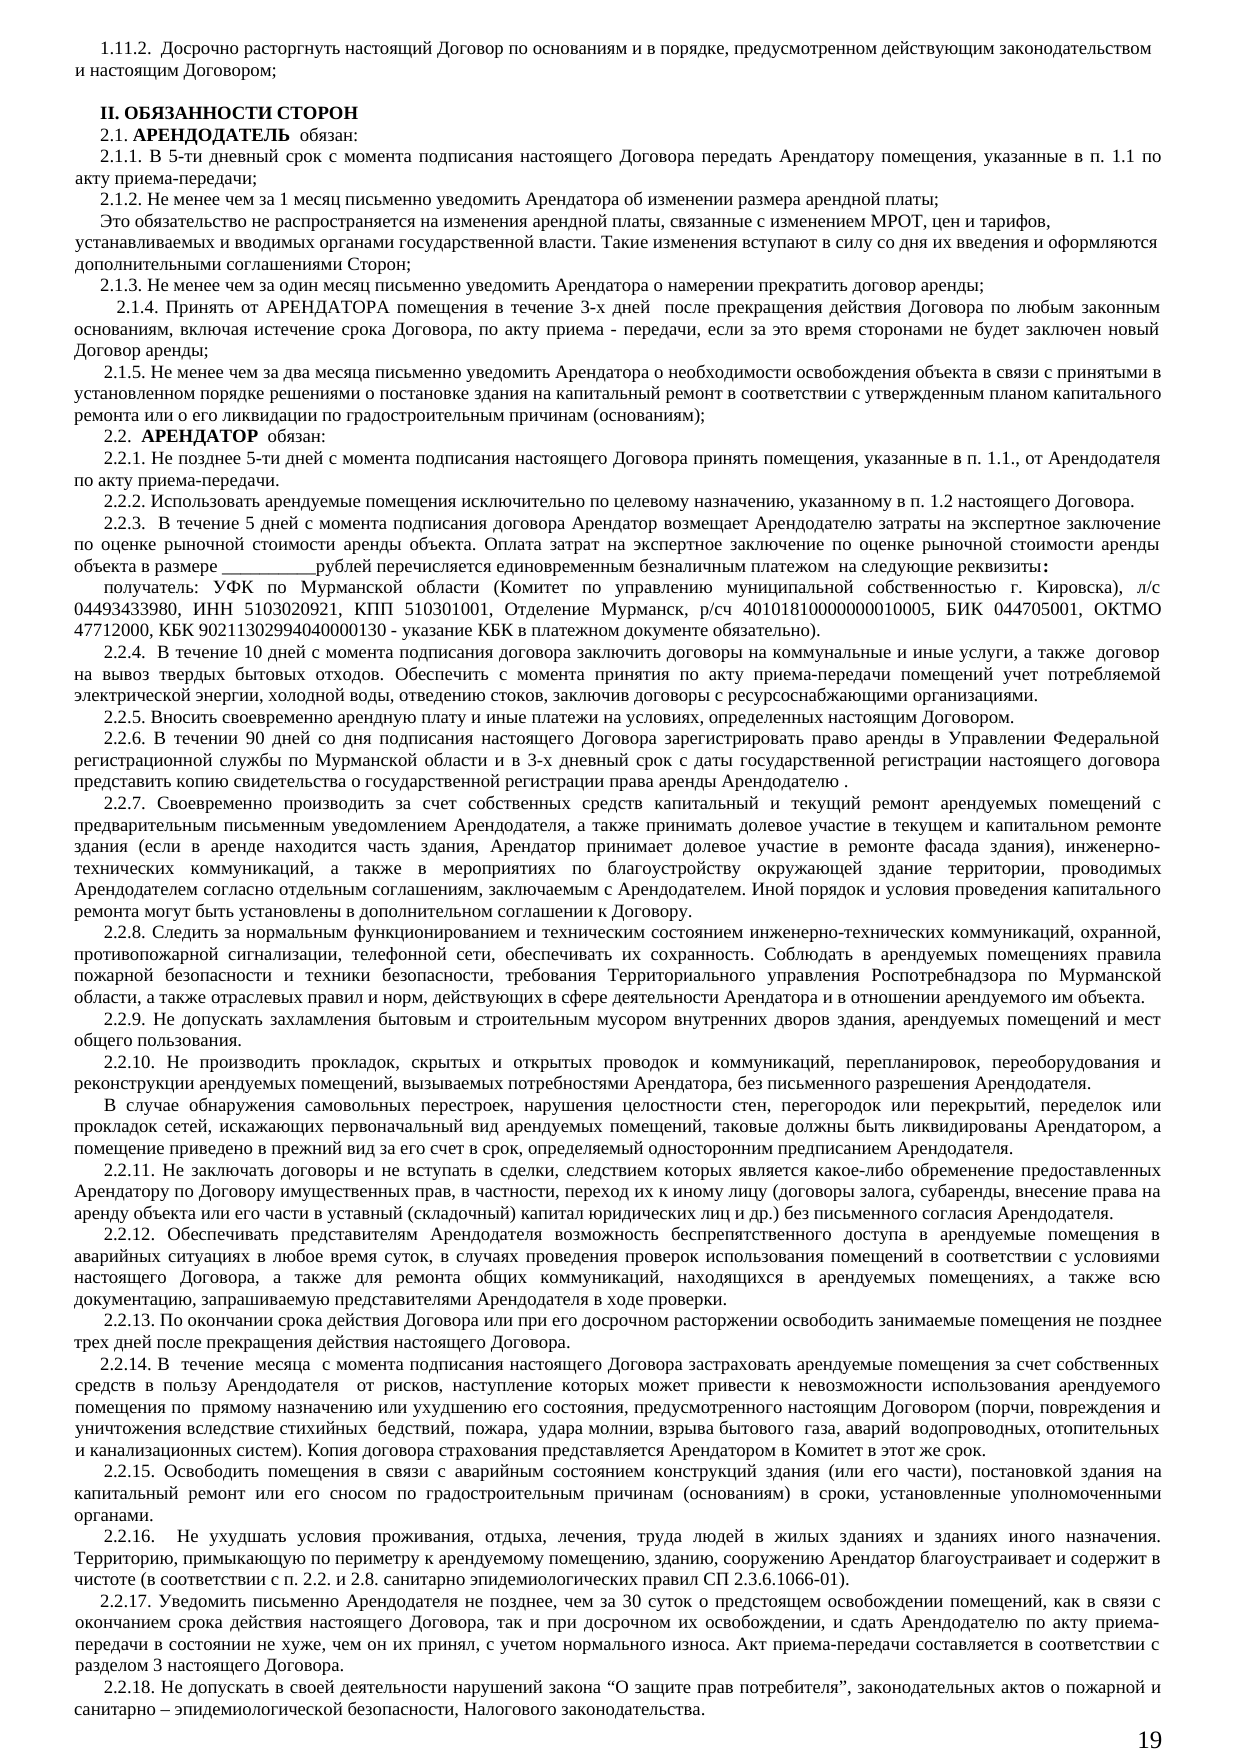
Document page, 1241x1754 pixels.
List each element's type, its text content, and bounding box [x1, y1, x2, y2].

text 2.2.9. Не допускать захламления бытовым и строительным мусором внутренних дворов здания, арендуемых помещений и мест общего пользования. [74, 1007, 1163, 1051]
subtitle II. ОБЯЗАННОСТИ СТОРОН [75, 102, 1162, 123]
text 2.2.4. В течение 10 дней с момента подписания договора заключить договоры на коммунальные и иные услуги, а также договор на вывоз твердых бытовых отходов. Обеспечить с момента принятия по акту приема-передачи помещений учет потребляемой электрической энергии, холодной воды, отведению стоков, заключив договоры с ресурсоснабжающими организациями. [74, 641, 1162, 706]
text 2.2.15. Освободить помещения в связи с аварийным состоянием конструкций здания (или его части), постановкой здания на капитальный ремонт или его сносом по градостроительным причинам (основаниям) в сроки, установленные уполномоченными органами. [74, 1460, 1163, 1525]
text 2.2.6. В течении 90 дней со дня подписания настоящего Договора зарегистрировать право аренды в Управлении Федеральной регистрационной службы по Мурманской области и в 3-х дневный срок с даты государственной регистрации настоящего договора представить копию свидетельства о государственной регистрации права аренды Арендодателю . [74, 727, 1162, 792]
text 2.2.16. Не ухудшать условия проживания, отдыха, лечения, труда людей в жилых зданиях и зданиях иного назначения. Территорию, примыкающую по периметру к арендуемому помещению, зданию, сооружению Арендатор благоустраивает и содержит в чистоте (в соответствии с п. 2.2. и 2.8. санитарно эпидемиологических правил СП 2.3.6.1066-01). [74, 1525, 1162, 1590]
text 2.1.2. Не менее чем за 1 месяц письменно уведомить Арендатора об изменении размера арендной платы; [75, 188, 1162, 210]
text 2.2.3. В течение 5 дней с момента подписания договора Арендатор возмещает Арендодателю затраты на экспертное заключение по оценке рыночной стоимости аренды объекта. Оплата затрат на экспертное заключение по оценке рыночной стоимости аренды объекта в размере __________рублей перечисляется единовременным безналичным платежом на следующие реквизиты: [74, 512, 1162, 576]
text 2.2.5. Вносить своевременно арендную плату и иные платежи на условиях, определенных настоящим Договором. [74, 706, 1162, 727]
text 2.2.17. Уведомить письменно Арендодателя не позднее, чем за 30 суток о предстоящем освобождении помещений, как в связи с окончанием срока действия настоящего Договора, так и при досрочном их освобождении, и сдать Арендодателю по акту приема-передачи в состоянии не хуже, чем он их принял, с учетом нормального износа. Акт приема-передачи составляется в соответствии с разделом 3 настоящего Договора. [75, 1590, 1162, 1676]
text 2.2. АРЕНДАТОР обязан: [74, 425, 1162, 447]
text 2.1. АРЕНДОДАТЕЛЬ обязан: [75, 123, 1162, 145]
text 2.2.1. Не позднее 5-ти дней с момента подписания настоящего Договора принять помещения, указанные в п. 1.1., от Арендодателя по акту приема-передачи. [74, 447, 1163, 490]
text 2.2.10. Не производить прокладок, скрытых и открытых проводок и коммуникаций, перепланировок, переоборудования и реконструкции арендуемых помещений, вызываемых потребностями Арендатора, без письменного разрешения Арендодателя. [74, 1051, 1163, 1094]
text 2.1.4. Принять от АРЕНДАТОРА помещения в течение 3-х дней после прекращения действия Договора по любым законным основаниям, включая истечение срока Договора, по акту приема - передачи, если за это время сторонами не будет заключен новый Договор аренды; [74, 296, 1162, 361]
text 2.2.8. Следить за нормальным функционированием и техническим состоянием инженерно-технических коммуникаций, охранной, противопожарной сигнализации, телефонной сети, обеспечивать их сохранность. Соблюдать в арендуемых помещениях правила пожарной безопасности и техники безопасности, требования Территориального управления Роспотребнадзора по Мурманской области, а также отраслевых правил и норм, действующих в сфере деятельности Арендатора и в отношении арендуемого им объекта. [74, 921, 1163, 1007]
text Это обязательство не распространяется на изменения арендной платы, связанные с изменением МРОТ, цен и тарифов, устанавливаемых и вводимых органами государственной власти. Такие изменения вступают в силу со дня их введения и оформляются дополнительными соглашениями Сторон; [75, 210, 1162, 274]
text 2.1.5. Не менее чем за два месяца письменно уведомить Арендатора о необходимости освобождения объекта в связи с принятыми в установленном порядке решениями о постановке здания на капитальный ремонт в соответствии с утвержденным планом капитального ремонта или о его ликвидации по градостроительным причинам (основаниям); [74, 361, 1163, 425]
text 2.1.3. Не менее чем за один месяц письменно уведомить Арендатора о намерении прекратить договор аренды; [75, 274, 1162, 296]
text получатель: УФК по Мурманской области (Комитет по управлению муниципальной собственностью г. Кировска), л/с 04493433980, ИНН 5103020921, КПП 510301001, Отделение Мурманск, р/сч 40101810000000010005, БИК 044705001, ОКТМО 47712000, КБК 90211302994040000130 - указание КБК в платежном документе обязательно). [74, 576, 1162, 641]
text 2.1.1. В 5-ти дневный срок с момента подписания настоящего Договора передать Арендатору помещения, указанные в п. 1.1 по акту приема-передачи; [75, 145, 1163, 188]
text В случае обнаружения самовольных перестроек, нарушения целостности стен, перегородок или перекрытий, переделок или прокладок сетей, искажающих первоначальный вид арендуемых помещений, таковые должны быть ликвидированы Арендатором, а помещение приведено в прежний вид за его счет в срок, определяемый односторонним предписанием Арендодателя. [74, 1094, 1163, 1158]
text 2.2.14. В течение месяца с момента подписания настоящего Договора застраховать арендуемые помещения за счет собственных средств в пользу Арендодателя от рисков, наступление которых может привести к невозможности использования арендуемого помещения по прямому назначению или ухудшению его состояния, предусмотренного настоящим Договором (порчи, повреждения и уничтожения вследствие стихийных бедствий, пожара, удара молнии, взрыва бытового газа, аварий водопроводных, отопительных и канализационных систем). Копия договора страхования представляется Арендатором в Комитет в этот же срок. [75, 1352, 1162, 1460]
text 2.2.11. Не заключать договоры и не вступать в сделки, следствием которых является какое-либо обременение предоставленных Арендатору по Договору имущественных прав, в частности, переход их к иному лицу (договоры залога, субаренды, внесение права на аренду объекта или его части в уставный (складочный) капитал юридических лиц и др.) без письменного согласия Арендодателя. [74, 1158, 1163, 1223]
text 2.2.2. Использовать арендуемые помещения исключительно по целевому назначению, указанному в п. 1.2 настоящего Договора. [74, 490, 1162, 512]
text 2.2.7. Своевременно производить за счет собственных средств капитальный и текущий ремонт арендуемых помещений с предварительным письменным уведомлением Арендодателя, а также принимать долевое участие в текущем и капитальном ремонте здания (если в аренде находится часть здания, Арендатор принимает долевое участие в ремонте фасада здания), инженерно-технических коммуникаций, а также в мероприятиях по благоустройству окружающей здание территории, проводимых Арендодателем согласно отдельным соглашениям, заключаемым с Арендодателем. Иной порядок и условия проведения капитального ремонта могут быть установлены в дополнительном соглашении к Договору. [74, 792, 1163, 921]
text 2.2.13. По окончании срока действия Договора или при его досрочном расторжении освободить занимаемые помещения не позднее трех дней после прекращения действия настоящего Договора. [74, 1309, 1163, 1352]
text 1.11.2. Досрочно расторгнуть настоящий Договор по основаниям и в порядке, предусмотренном действующим законодательством и настоящим Договором; [75, 37, 1162, 80]
text 2.2.18. Не допускать в своей деятельности нарушений закона “О защите прав потребителя”, законодательных актов о пожарной и санитарно – эпидемиологической безопасности, Налогового законодательства. [74, 1676, 1162, 1719]
text 2.2.12. Обеспечивать представителям Арендодателя возможность беспрепятственного доступа в арендуемые помещения в аварийных ситуациях в любое время суток, в случаях проведения проверок использования помещений в соответствии с условиями настоящего Договора, а также для ремонта общих коммуникаций, находящихся в арендуемых помещениях, а также всю документацию, запрашиваемую представителями Арендодателя в ходе проверки. [74, 1223, 1162, 1309]
